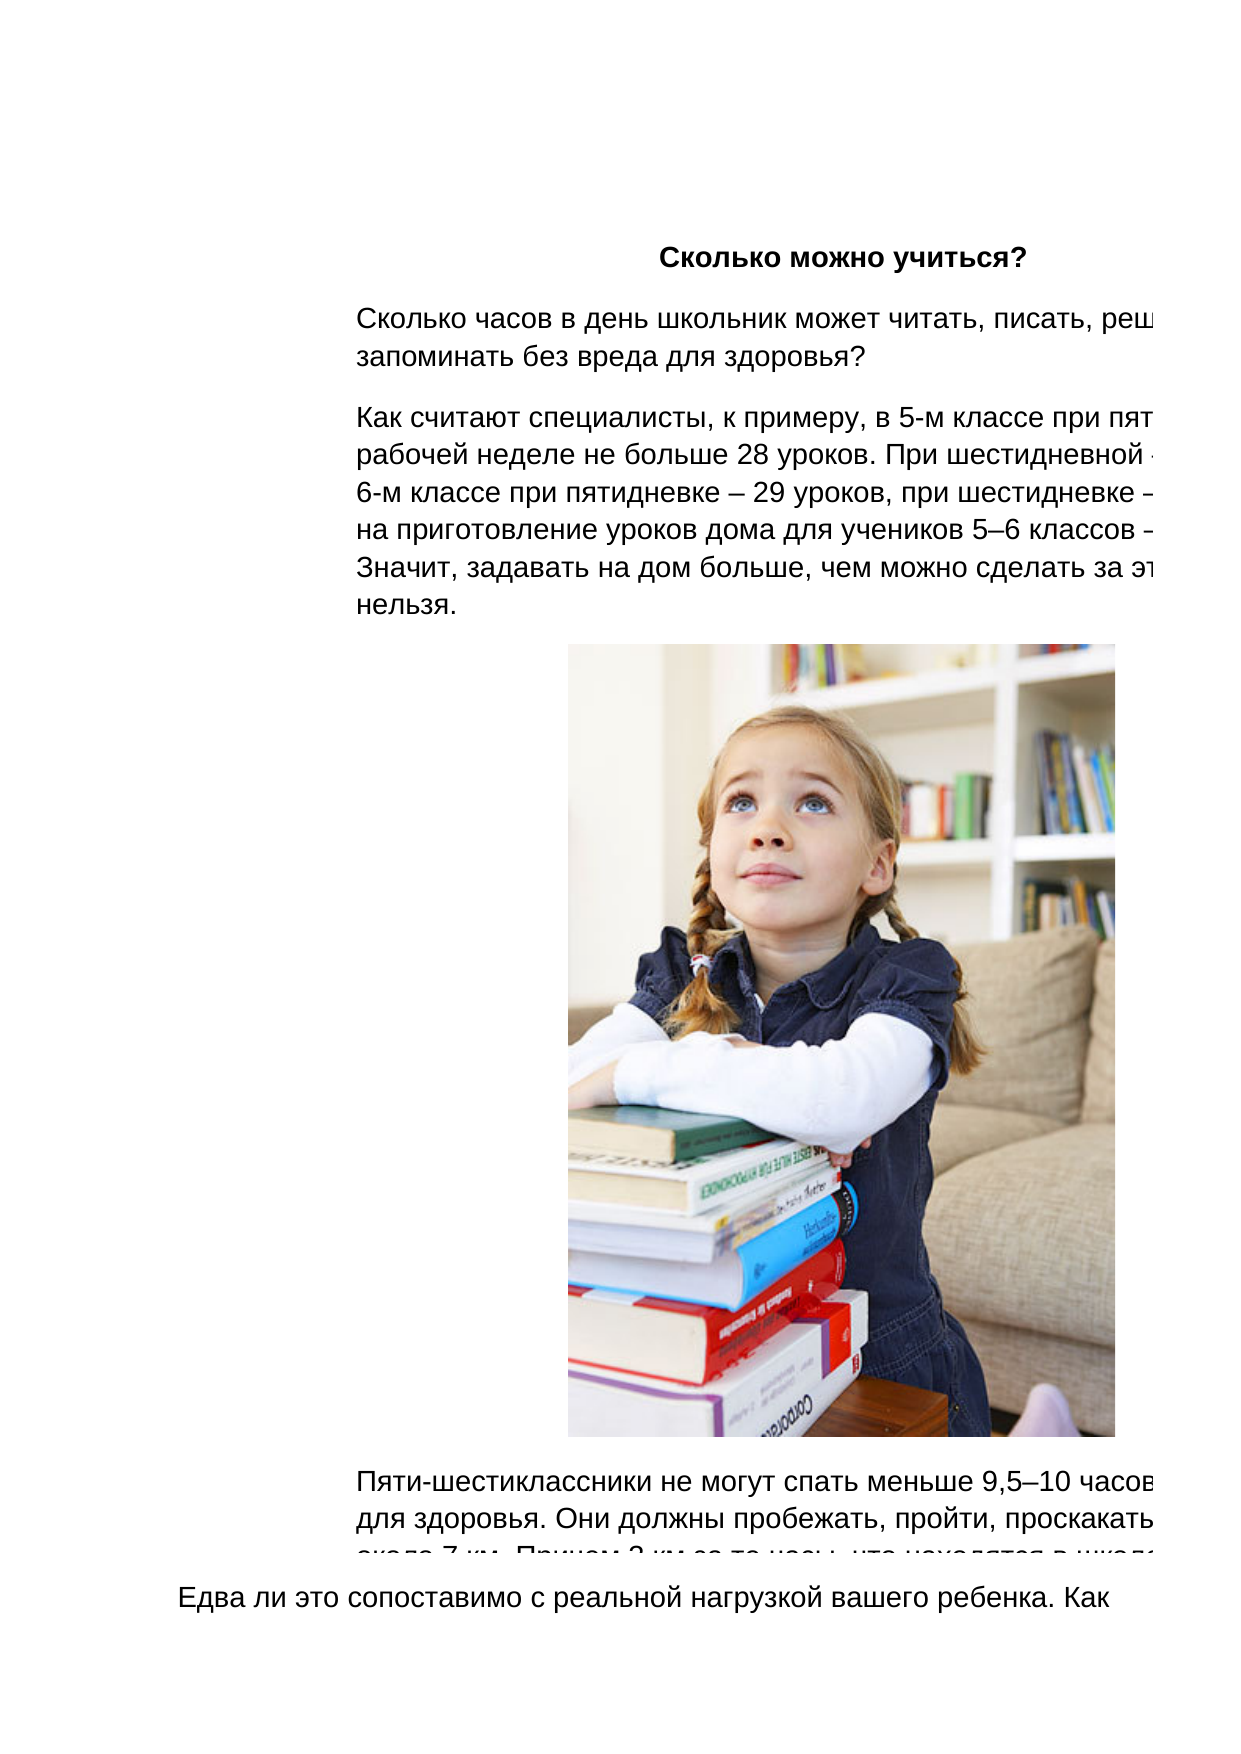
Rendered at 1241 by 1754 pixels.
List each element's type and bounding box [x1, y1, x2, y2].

text [177, 118, 1152, 1613]
